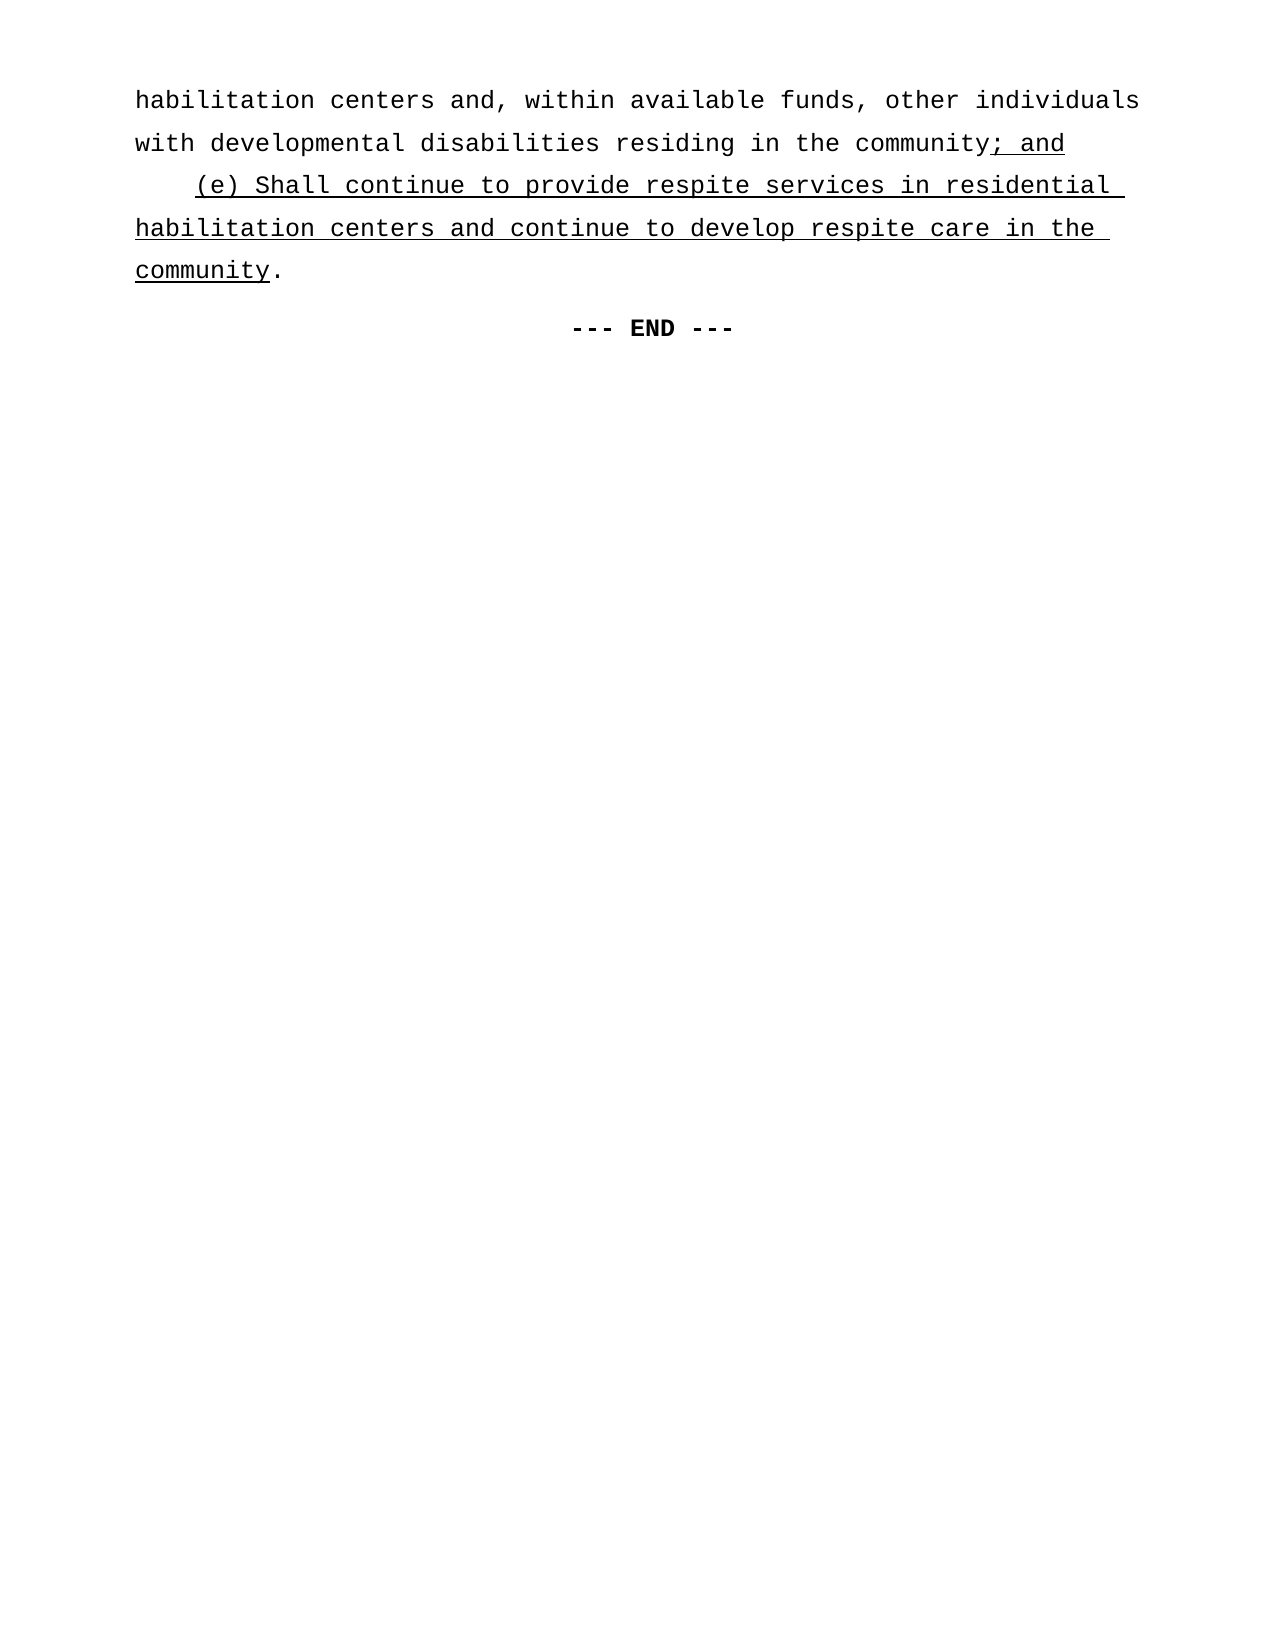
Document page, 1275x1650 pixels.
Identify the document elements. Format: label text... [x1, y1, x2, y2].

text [135, 75, 1170, 160]
text --- END --- [135, 316, 1170, 344]
text (e) Shall continue to provide respite services in residential habilitation centers and continue to develop respite care in the community. [135, 160, 1170, 287]
